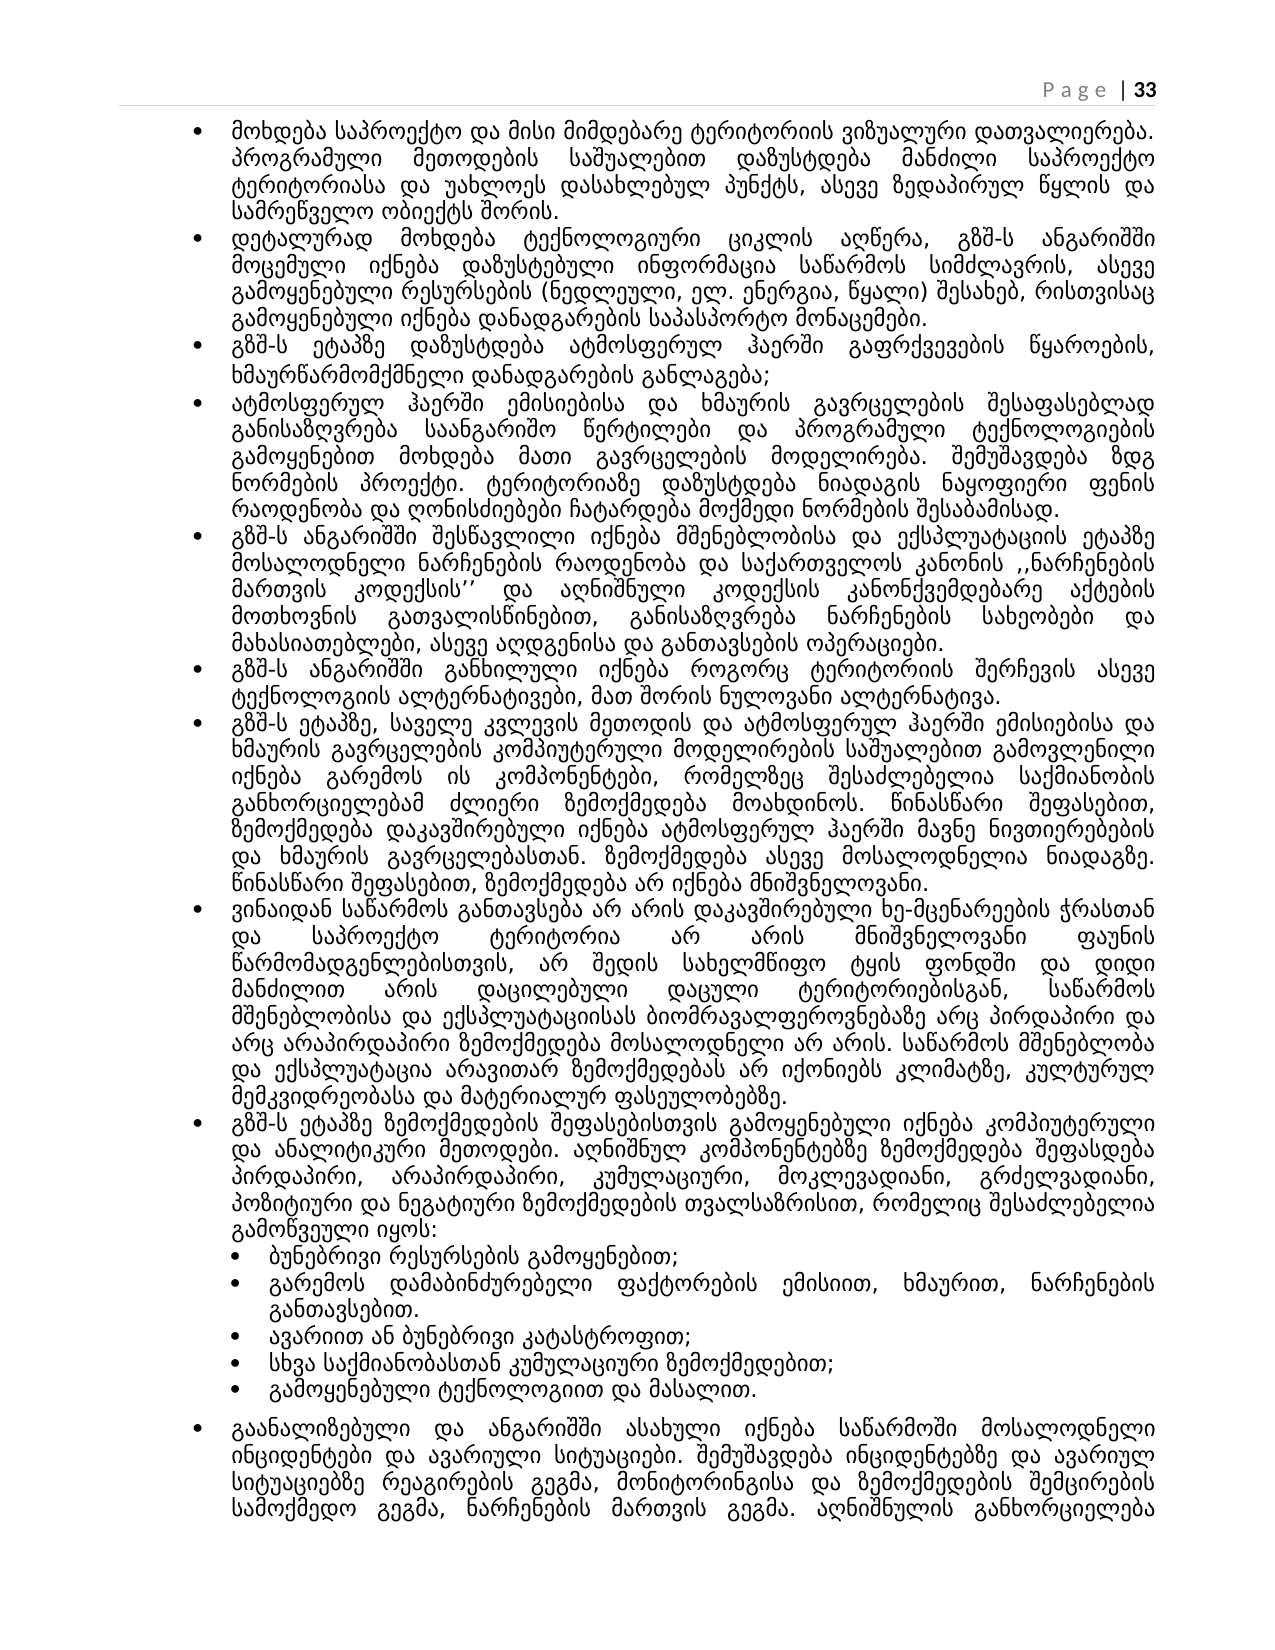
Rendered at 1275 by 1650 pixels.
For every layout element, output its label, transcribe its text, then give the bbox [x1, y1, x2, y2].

list გზშ-ს ეტაპზე, საველე კვლევის მეთოდის და ატმოსფერულ ჰაერში ემისიებისა და ხმაურის გავრცელების კომპიუტერული მოდელირების საშუალებით გამოვლენილი იქნება გარემოს ის კომპონენტები, რომელზეც შესაძლებელია საქმიანობის განხორციელებამ ძლიერი ზემოქმედება მოახდინოს. წინასწარი შეფასებით, ზემოქმედება დაკავშირებული იქნება ატმოსფერულ ჰაერში მავნე ნივთიერებების და ხმაურის გავრცელებასთან. ზემოქმედება ასევე მოსალოდნელია ნიადაგზე. წინასწარი შეფასებით, ზემოქმედება არ იქნება მნიშვნელოვანი. [193, 710, 1156, 896]
list ბუნებრივი რესურსების გამოყენებით; [231, 1243, 1156, 1270]
list გზშ-ს ანგარიშში განხილული იქნება როგორც ტერიტორიის შერჩევის ასევე ტექნოლოგიის ალტერნატივები, მათ შორის ნულოვანი ალტერნატივა. [193, 656, 1156, 710]
list დეტალურად მოხდება ტექნოლოგიური ციკლის აღწერა, გზშ-ს ანგარიშში მოცემული იქნება დაზუსტებული ინფორმაცია საწარმოს სიმძლავრის, ასევე გამოყენებული რესურსების (ნედლეული, ელ. ენერგია, წყალი) შესახებ, რისთვისაც გამოყენებული იქნება დანადგარების საპასპორტო მონაცემები. [193, 225, 1156, 332]
list ავარიით ან ბუნებრივი კატასტროფით; [231, 1323, 1156, 1350]
list ატმოსფერულ ჰაერში ემისიებისა და ხმაურის გავრცელების შესაფასებლად განისაზღვრება საანგარიშო წერტილები და პროგრამული ტექნოლოგიების გამოყენებით მოხდება მათი გავრცელების მოდელირება. შემუშავდება ზდგ ნორმების პროექტი. ტერიტორიაზე დაზუსტდება ნიადაგის ნაყოფიერი ფენის რაოდენობა და ღონისძიებები ჩატარდება მოქმედი ნორმების შესაბამისად. [193, 390, 1156, 523]
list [193, 1416, 1156, 1522]
list გარემოს დამაბინძურებელი ფაქტორების ემისიით, ხმაურით, ნარჩენების განთავსებით. [231, 1270, 1156, 1323]
list გამოყენებული ტექნოლოგიით და მასალით. [231, 1376, 1156, 1403]
list გზშ-ს ანგარიშში შესწავლილი იქნება მშენებლობისა და ექსპლუატაციის ეტაპზე მოსალოდნელი ნარჩენების რაოდენობა და საქართველოს კანონის ,,ნარჩენების მართვის კოდექსის’’ და აღნიშნული კოდექსის კანონქვემდებარე აქტების მოთხოვნის გათვალისწინებით, განისაზღვრება ნარჩენების სახეობები და მახასიათებლები, ასევე აღდგენისა და განთავსების ოპერაციები. [193, 523, 1156, 656]
list ვინაიდან საწარმოს განთავსება არ არის დაკავშირებული ხე-მცენარეების ჭრასთან და საპროექტო ტერიტორია არ არის მნიშვნელოვანი ფაუნის წარმომადგენლებისთვის, არ შედის სახელმწიფო ტყის ფონდში და დიდი მანძილით არის დაცილებული დაცული ტერიტორიებისგან, საწარმოს მშენებლობისა და ექსპლუატაციისას ბიომრავალფეროვნებაზე არც პირდაპირი და არც არაპირდაპირი ზემოქმედება მოსალოდნელი არ არის. საწარმოს მშენებლობა და ექსპლუატაცია არავითარ ზემოქმედებას არ იქონიებს კლიმატზე, კულტურულ მემკვიდრეობასა და მატერიალურ ფასეულობებზე. [193, 896, 1156, 1110]
list გზშ-ს ეტაპზე ზემოქმედების შეფასებისთვის გამოყენებული იქნება კომპიუტერული და ანალიტიკური მეთოდები. აღნიშნულ კომპონენტებზე ზემოქმედება შეფასდება პირდაპირი, არაპირდაპირი, კუმულაციური, მოკლევადიანი, გრძელვადიანი, პოზიტიური და ნეგატიური ზემოქმედების თვალსაზრისით, რომელიც შესაძლებელია გამოწვეული იყოს: [193, 1110, 1156, 1243]
list სხვა საქმიანობასთან კუმულაციური ზემოქმედებით; [231, 1350, 1156, 1376]
list გზშ-ს ეტაპზე დაზუსტდება ატმოსფერულ ჰაერში გაფრქვევების წყაროების, ხმაურწარმომქმნელი დანადგარების განლაგება; [193, 332, 1156, 390]
list მოხდება საპროექტო და მისი მიმდებარე ტერიტორიის ვიზუალური დათვალიერება. პროგრამული მეთოდების საშუალებით დაზუსტდება მანძილი საპროექტო ტერიტორიასა და უახლოეს დასახლებულ პუნქტს, ასევე ზედაპირულ წყლის და სამრეწველო ობიექტს შორის. [193, 118, 1156, 225]
